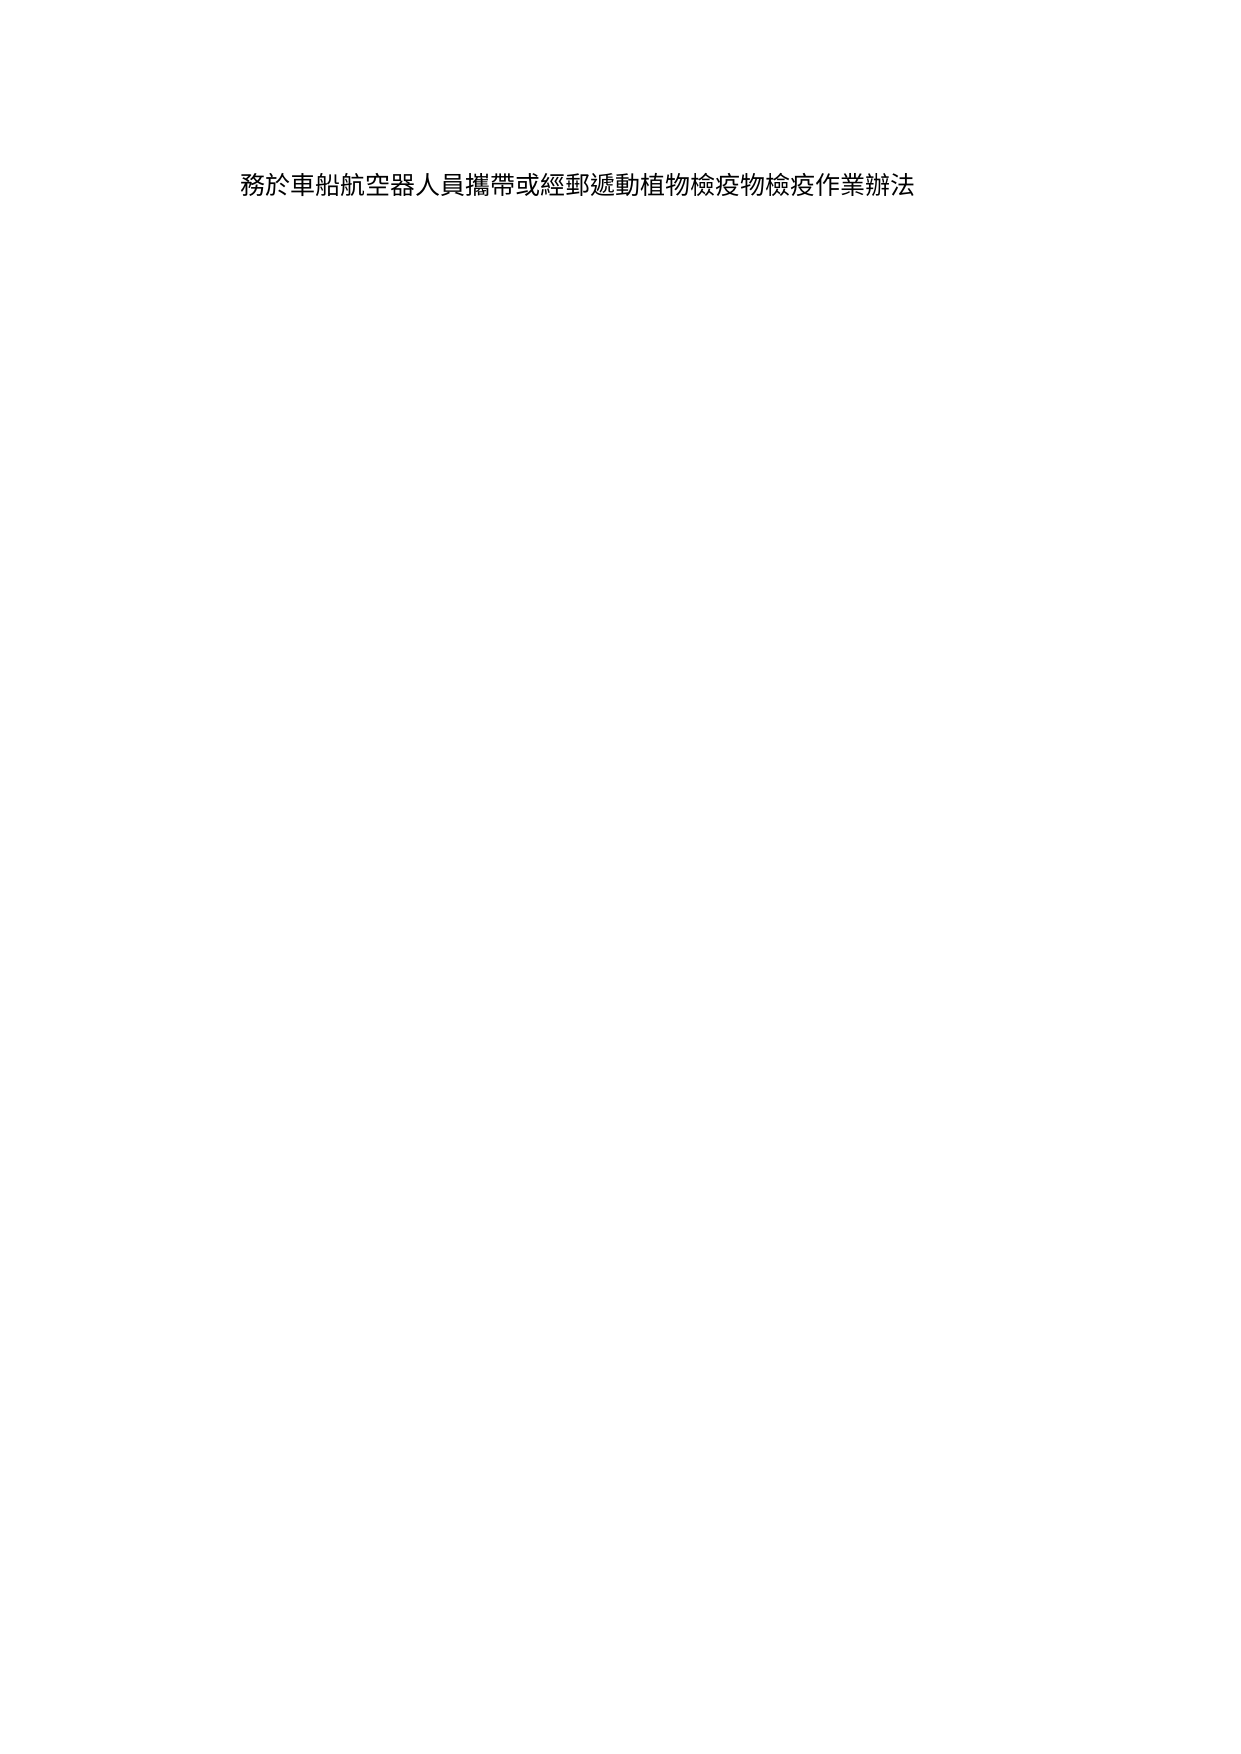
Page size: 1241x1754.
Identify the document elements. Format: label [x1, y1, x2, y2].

list [241, 164, 1053, 202]
